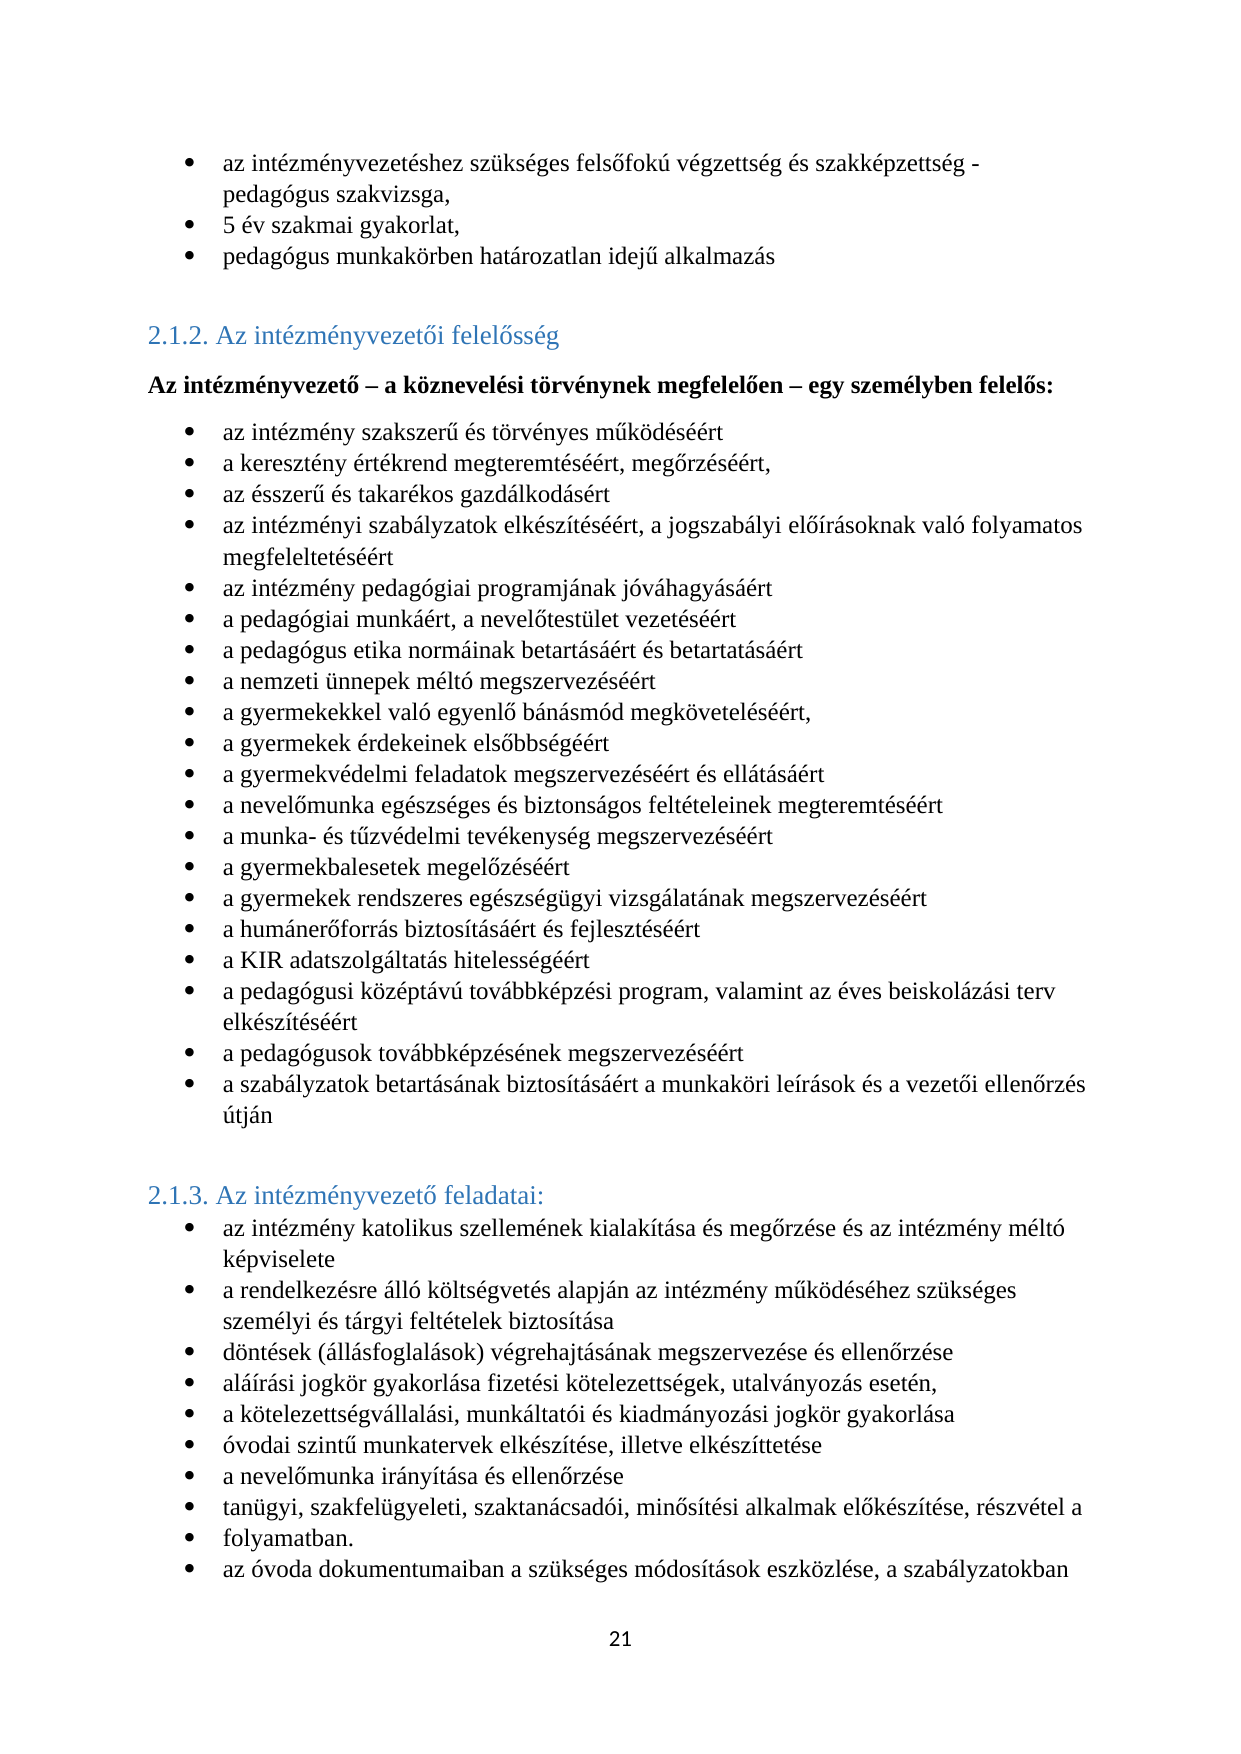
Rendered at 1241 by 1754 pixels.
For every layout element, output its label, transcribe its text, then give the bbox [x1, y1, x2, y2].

list az intézmény szakszerű és törvényes működéséért [185, 417, 1093, 446]
list a gyermekek érdekeinek elsőbbségéért [185, 728, 1093, 757]
list a gyermekbalesetek megelőzéséért [185, 852, 1093, 881]
list a keresztény értékrend megteremtéséért, megőrzéséért, [185, 448, 1093, 477]
list a munka- és tűzvédelmi tevékenység megszervezéséért [185, 821, 1093, 850]
subtitle 2.1.3. Az intézményvezető feladatai: [148, 1179, 1093, 1210]
list a pedagógusok továbbképzésének megszervezéséért [185, 1038, 1093, 1067]
list a humánerőforrás biztosításáért és fejlesztéséért [185, 914, 1093, 943]
text Az intézményvezető – a köznevelési törvénynek megfelelően – egy személyben felelős: [148, 370, 1093, 398]
list az intézmény katolikus szellemének kialakítása és megőrzése és az intézmény méltó képviselete [185, 1213, 1093, 1272]
list 5 év szakmai gyakorlat, [185, 210, 1093, 238]
list pedagógus munkakörben határozatlan idejű alkalmazás [185, 241, 1093, 269]
list a kötelezettségvállalási, munkáltatói és kiadmányozási jogkör gyakorlása [185, 1399, 1093, 1428]
list a pedagógiai munkáért, a nevelőtestület vezetéséért [185, 604, 1093, 632]
list a pedagógusi középtávú továbbképzési program, valamint az éves beiskolázási terv elkészítéséért [185, 976, 1093, 1036]
list a gyermekek rendszeres egészségügyi vizsgálatának megszervezéséért [185, 883, 1093, 912]
list a gyermekvédelmi feladatok megszervezéséért és ellátásáért [185, 759, 1093, 788]
list folyamatban. [185, 1523, 1093, 1552]
list a nevelőmunka irányítása és ellenőrzése [185, 1461, 1093, 1490]
list a gyermekekkel való egyenlő bánásmód megköveteléséért, [185, 697, 1093, 726]
list az ésszerű és takarékos gazdálkodásért [185, 479, 1093, 508]
list óvodai szintű munkatervek elkészítése, illetve elkészíttetése [185, 1430, 1093, 1459]
list a KIR adatszolgáltatás hitelességéért [185, 945, 1093, 974]
list a pedagógus etika normáinak betartásáért és betartatásáért [185, 635, 1093, 663]
list döntések (állásfoglalások) végrehajtásának megszervezése és ellenőrzése [185, 1337, 1093, 1366]
list aláírási jogkör gyakorlása fizetési kötelezettségek, utalványozás esetén, [185, 1368, 1093, 1397]
list a nemzeti ünnepek méltó megszervezéséért [185, 666, 1093, 694]
list a szabályzatok betartásának biztosításáért a munkaköri leírások és a vezetői ellenőrzés útján [185, 1069, 1093, 1129]
list az óvoda dokumentumaiban a szükséges módosítások eszközlése, a szabályzatokban [185, 1554, 1093, 1583]
list az intézményvezetéshez szükséges felsőfokú végzettség és szakképzettség - pedagógus szakvizsga, [185, 148, 1093, 207]
list tanügyi, szakfelügyeleti, szaktanácsadói, minősítési alkalmak előkészítése, részvétel a [185, 1492, 1093, 1521]
list a nevelőmunka egészséges és biztonságos feltételeinek megteremtéséért [185, 790, 1093, 819]
text 2.1.2. Az intézményvezetői felelősség [148, 319, 1093, 351]
list az intézmény pedagógiai programjának jóváhagyásáért [185, 573, 1093, 601]
list az intézményi szabályzatok elkészítéséért, a jogszabályi előírásoknak való folyamatos megfeleltetéséért [185, 511, 1093, 570]
list a rendelkezésre álló költségvetés alapján az intézmény működéséhez szükséges személyi és tárgyi feltételek biztosítása [185, 1275, 1093, 1334]
